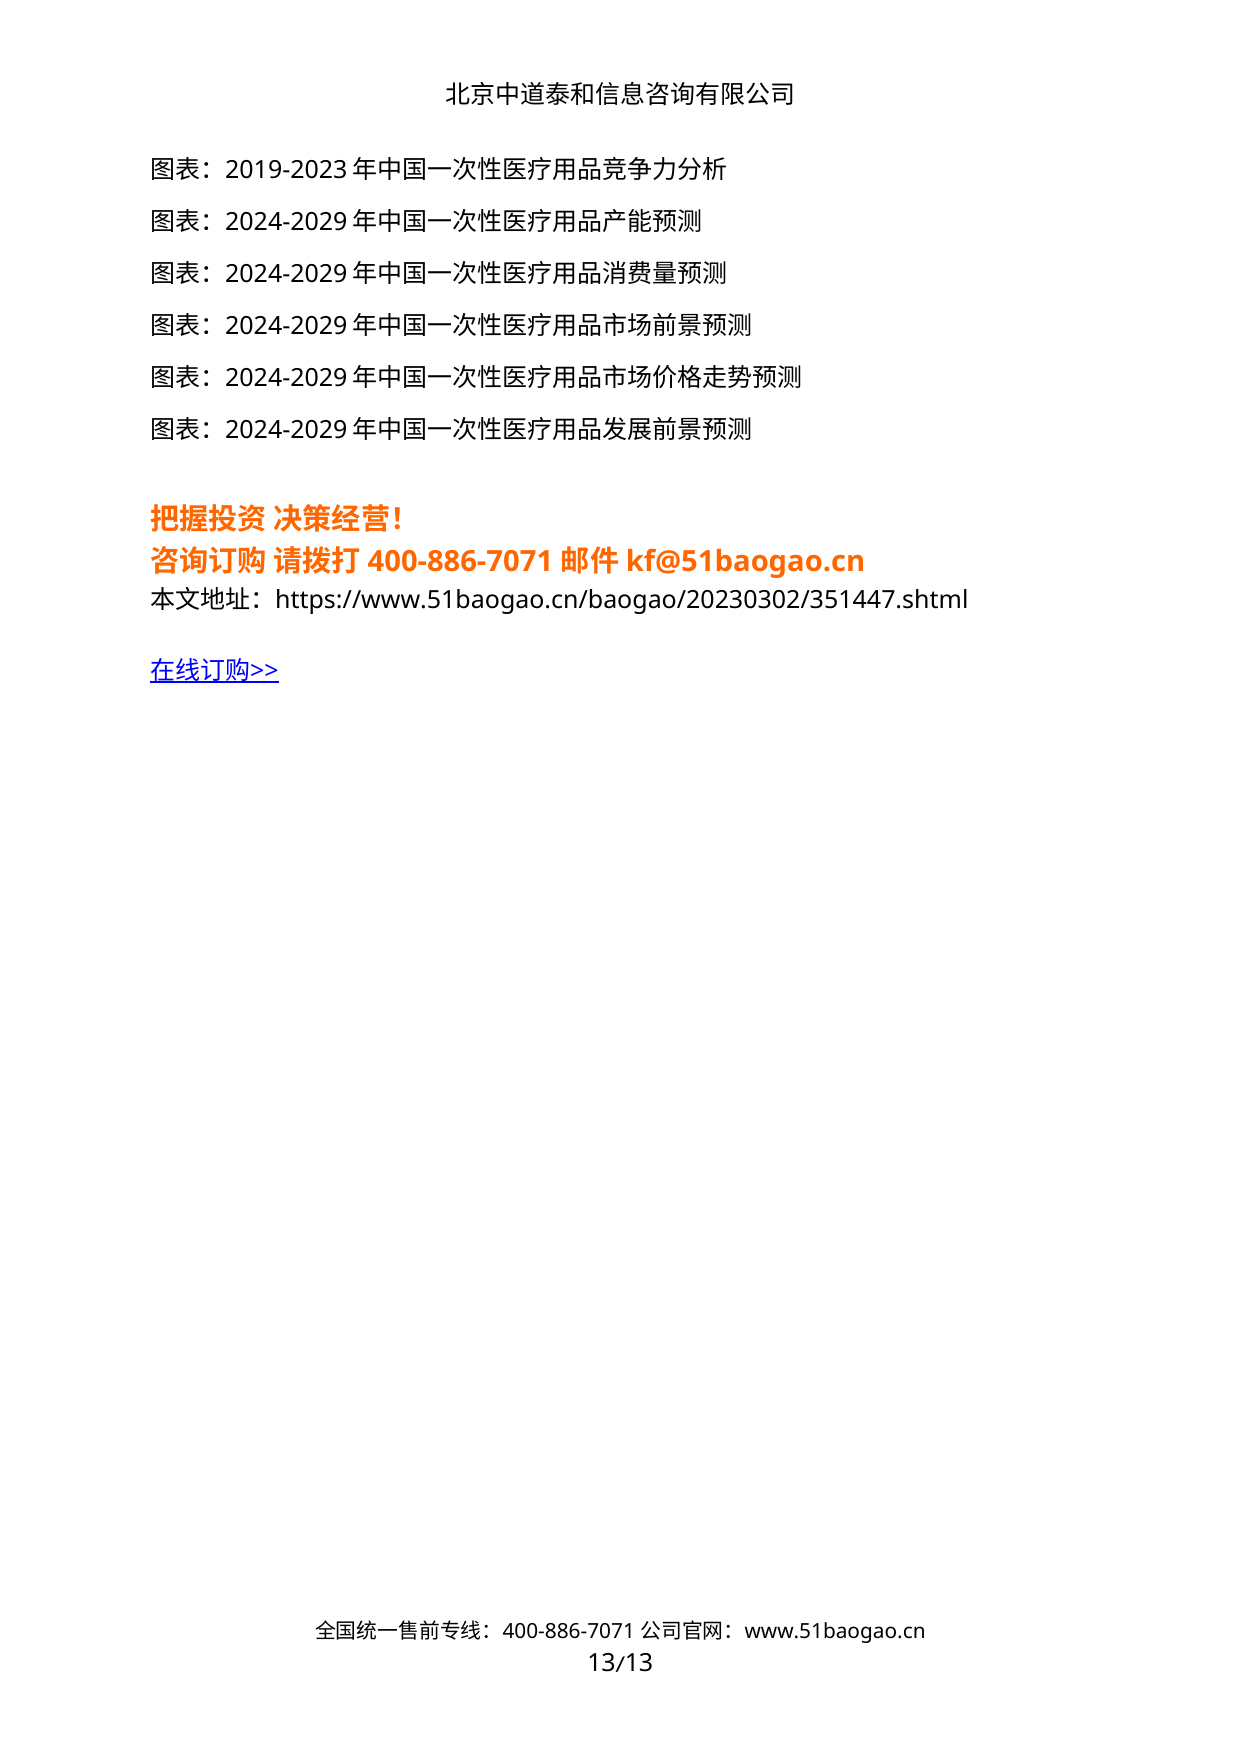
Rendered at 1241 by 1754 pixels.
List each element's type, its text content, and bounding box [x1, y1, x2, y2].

text 图表：2024-2029年中国一次性医疗用品产能预测 [150, 202, 1090, 238]
text 在线订购>> [150, 616, 1090, 687]
text 图表：2024-2029年中国一次性医疗用品市场前景预测 [150, 306, 1090, 342]
text 把握投资 决策经营！咨询订购 请拨打 400-886-7071 邮件 kf@51baogao.cn本文地址：https://www.51baogao.cn/baogao/20230302/351447.shtml [150, 461, 1090, 616]
text 图表：2024-2029年中国一次性医疗用品发展前景预测 [150, 409, 1090, 446]
text 图表：2019-2023年中国一次性医疗用品竞争力分析 [150, 150, 1090, 186]
text 图表：2024-2029年中国一次性医疗用品消费量预测 [150, 254, 1090, 290]
text 图表：2024-2029年中国一次性医疗用品市场价格走势预测 [150, 357, 1090, 394]
